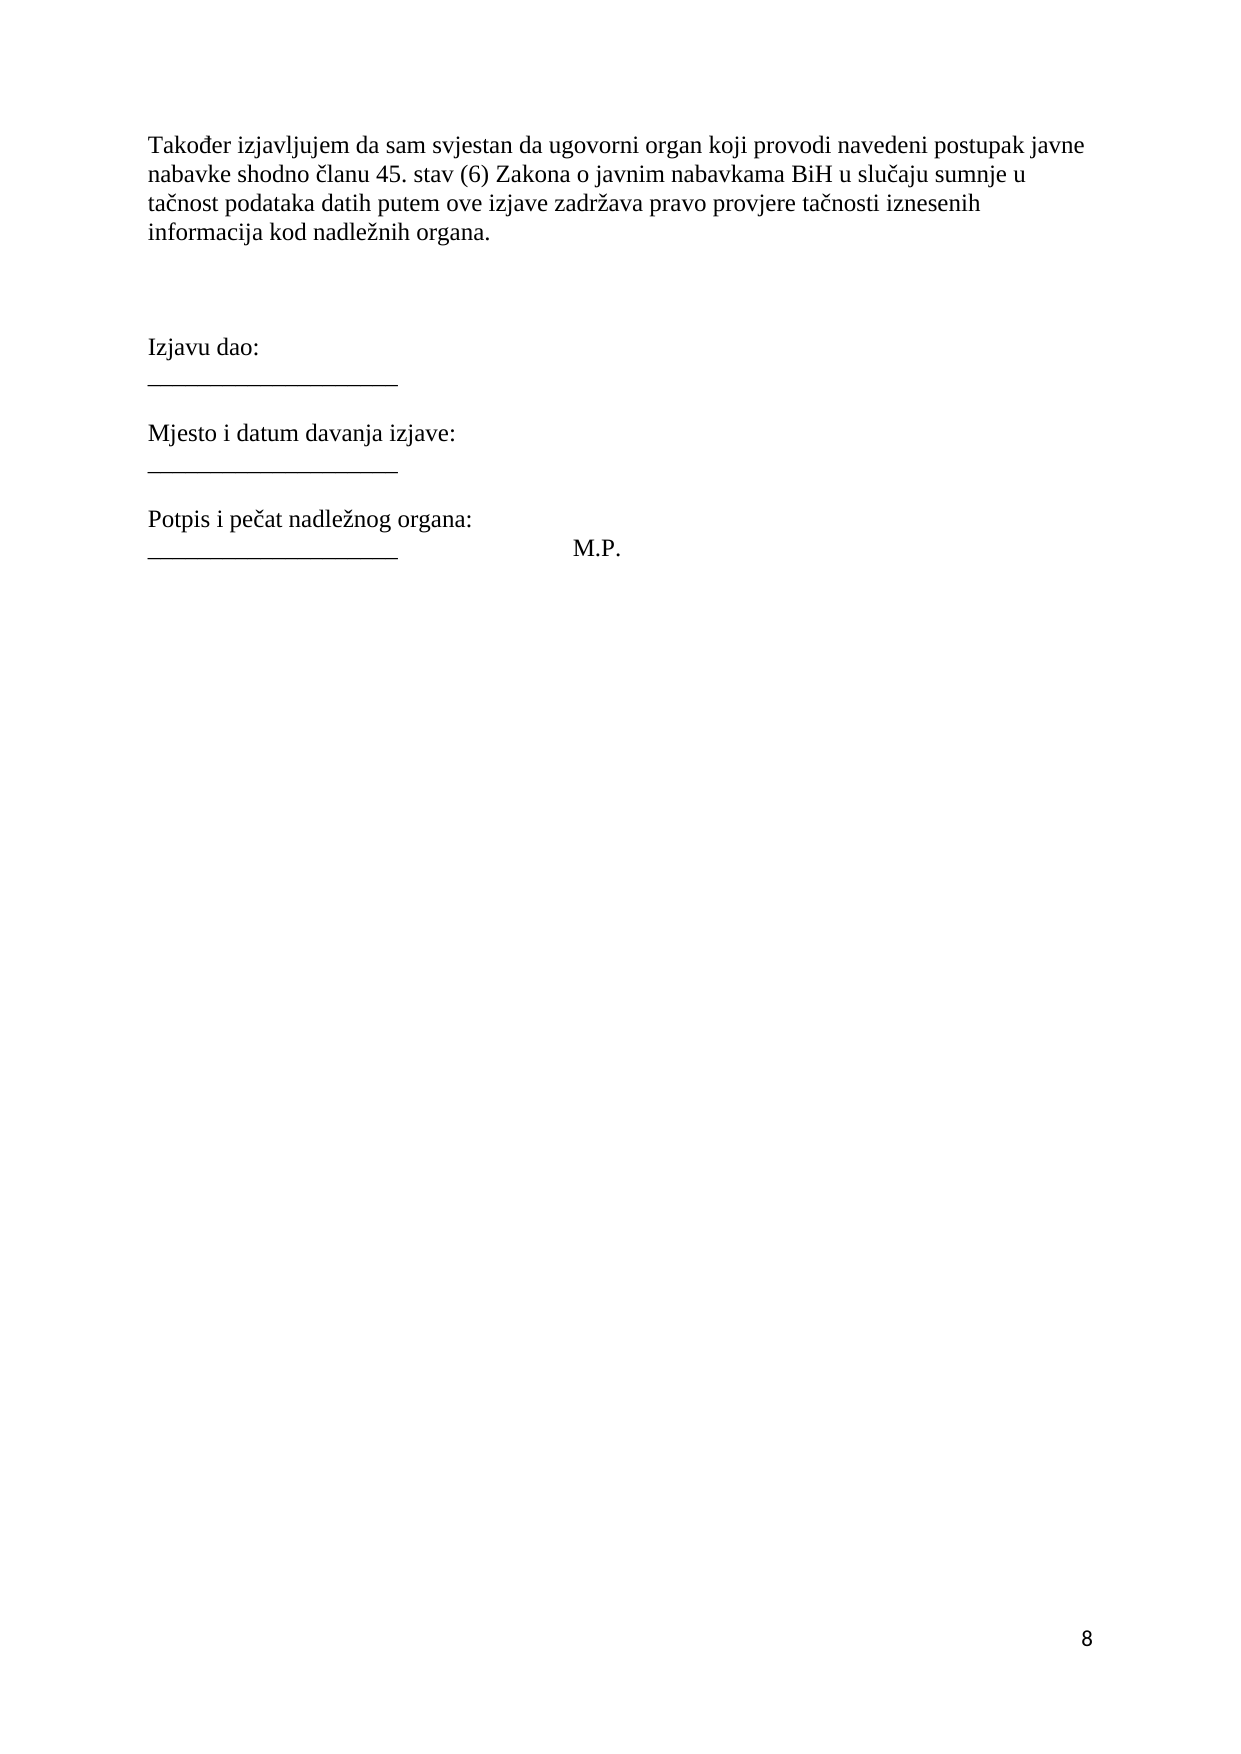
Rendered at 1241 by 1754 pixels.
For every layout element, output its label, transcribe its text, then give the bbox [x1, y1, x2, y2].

text ____________________ [148, 361, 1092, 389]
text ____________________ [148, 447, 1092, 476]
text ____________________ M.P. [148, 533, 1092, 562]
text Mjesto i datum davanja izjave: [148, 418, 1092, 447]
text Potpis i pečat nadležnog organa: [148, 504, 1092, 533]
text Također izjavljujem da sam svjestan da ugovorni organ koji provodi navedeni postupak javne nabavke shodno članu 45. stav (6) Zakona o javnim nabavkama BiH u slučaju sumnje u tačnost podataka datih putem ove izjave zadržava pravo provjere tačnosti iznesenih informacija kod nadležnih organa. [148, 131, 1092, 246]
text Izjavu dao: [148, 332, 1092, 361]
